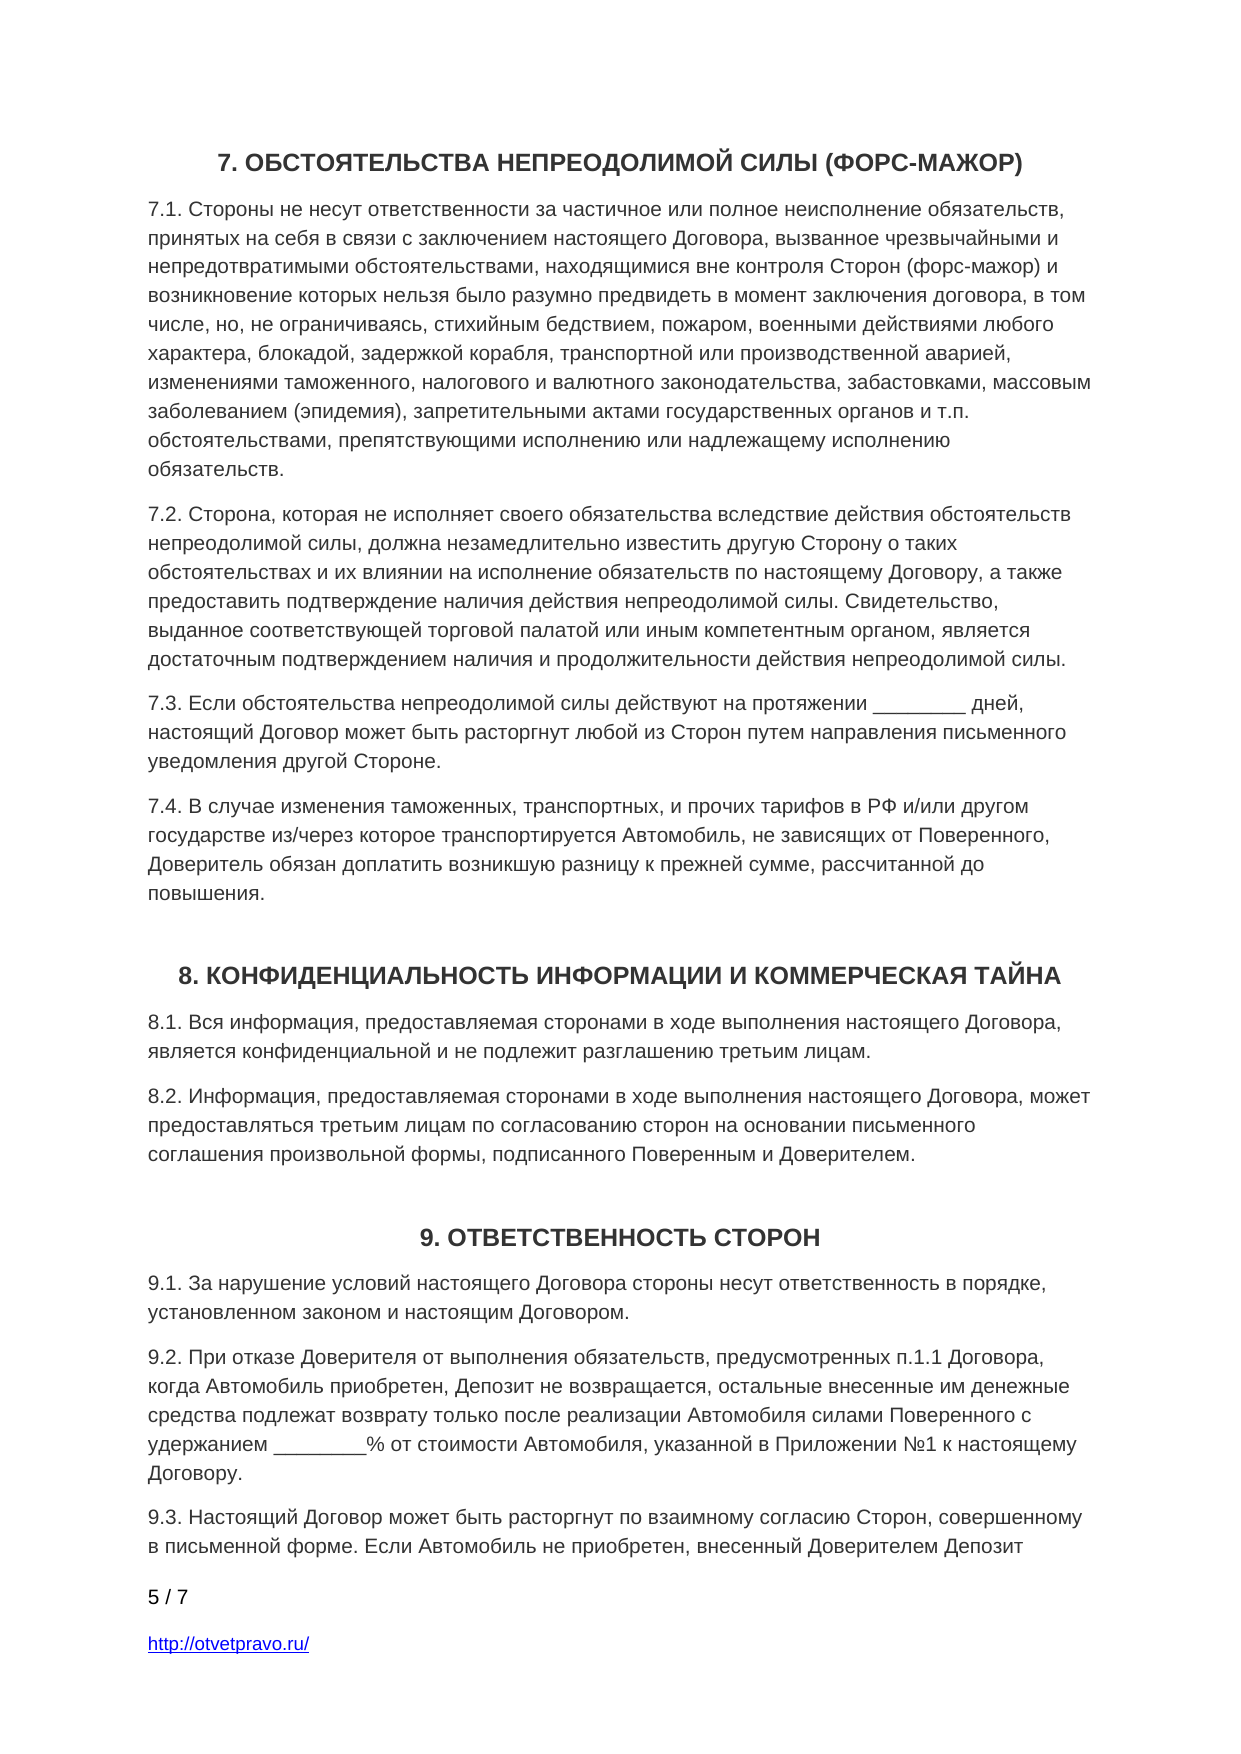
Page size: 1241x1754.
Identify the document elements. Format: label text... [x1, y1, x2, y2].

text 7.4. В случае изменения таможенных, транспортных, и прочих тарифов в РФ и/или другом государстве из/через которое транспортируется Автомобиль, не зависящих от Поверенного, Доверитель обязан доплатить возникшую разницу к прежней сумме, рассчитанной до повышения. [148, 793, 1092, 904]
text 7.2. Сторона, которая не исполняет своего обязательства вследствие действия обстоятельств непреодолимой силы, должна незамедлительно известить другую Сторону о таких обстоятельствах и их влиянии на исполнение обязательств по настоящему Договору, а также предоставить подтверждение наличия действия непреодолимой силы. Свидетельство, выданное соответствующей торговой палатой или иным компетентным органом, является достаточным подтверждением наличия и продолжительности действия непреодолимой силы. [148, 502, 1092, 670]
text 8. КОНФИДЕНЦИАЛЬНОСТЬ ИНФОРМАЦИИ И КОММЕРЧЕСКАЯ ТАЙНА [148, 961, 1092, 990]
text 8.1. Вся информация, предоставляемая сторонами в ходе выполнения настоящего Договора, является конфиденциальной и не подлежит разглашению третьим лицам. [148, 1010, 1092, 1063]
text 9. ОТВЕТСТВЕННОСТЬ СТОРОН [148, 1222, 1092, 1251]
text 8.2. Информация, предоставляемая сторонами в ходе выполнения настоящего Договора, может предоставляться третьим лицам по согласованию сторон на основании письменного соглашения произвольной формы, подписанного Поверенным и Доверителем. [148, 1083, 1092, 1165]
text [148, 1505, 1092, 1558]
text 7.3. Если обстоятельства непреодолимой силы действуют на протяжении ________ дней, настоящий Договор может быть расторгнут любой из Сторон путем направления письменного уведомления другой Стороне. [148, 691, 1092, 773]
text 7. ОБСТОЯТЕЛЬСТВА НЕПРЕОДОЛИМОЙ СИЛЫ (ФОРС-МАЖОР) [148, 148, 1092, 176]
text 9.2. При отказе Доверителя от выполнения обязательств, предусмотренных п.1.1 Договора, когда Автомобиль приобретен, Депозит не возвращается, остальные внесенные им денежные средства подлежат возврату только после реализации Автомобиля силами Поверенного с удержанием ________% от стоимости Автомобиля, указанной в Приложении №1 к настоящему Договору. [148, 1345, 1092, 1484]
text 9.1. За нарушение условий настоящего Договора стороны несут ответственность в порядке, установленном законом и настоящим Договором. [148, 1271, 1092, 1324]
text 7.1. Стороны не несут ответственности за частичное или полное неисполнение обязательств, принятых на себя в связи с заключением настоящего Договора, вызванное чрезвычайными и непредотвратимыми обстоятельствами, находящимися вне контроля Сторон (форс-мажор) и возникновение которых нельзя было разумно предвидеть в момент заключения договора, в том числе, но, не ограничиваясь, стихийным бедствием, пожаром, военными действиями любого характера, блокадой, задержкой корабля, транспортной или производственной аварией, изменениями таможенного, налогового и валютного законодательства, забастовками, массовым заболеванием (эпидемия), запретительными актами государственных органов и т.п. обстоятельствами, препятствующими исполнению или надлежащему исполнению обязательств. [148, 196, 1092, 481]
